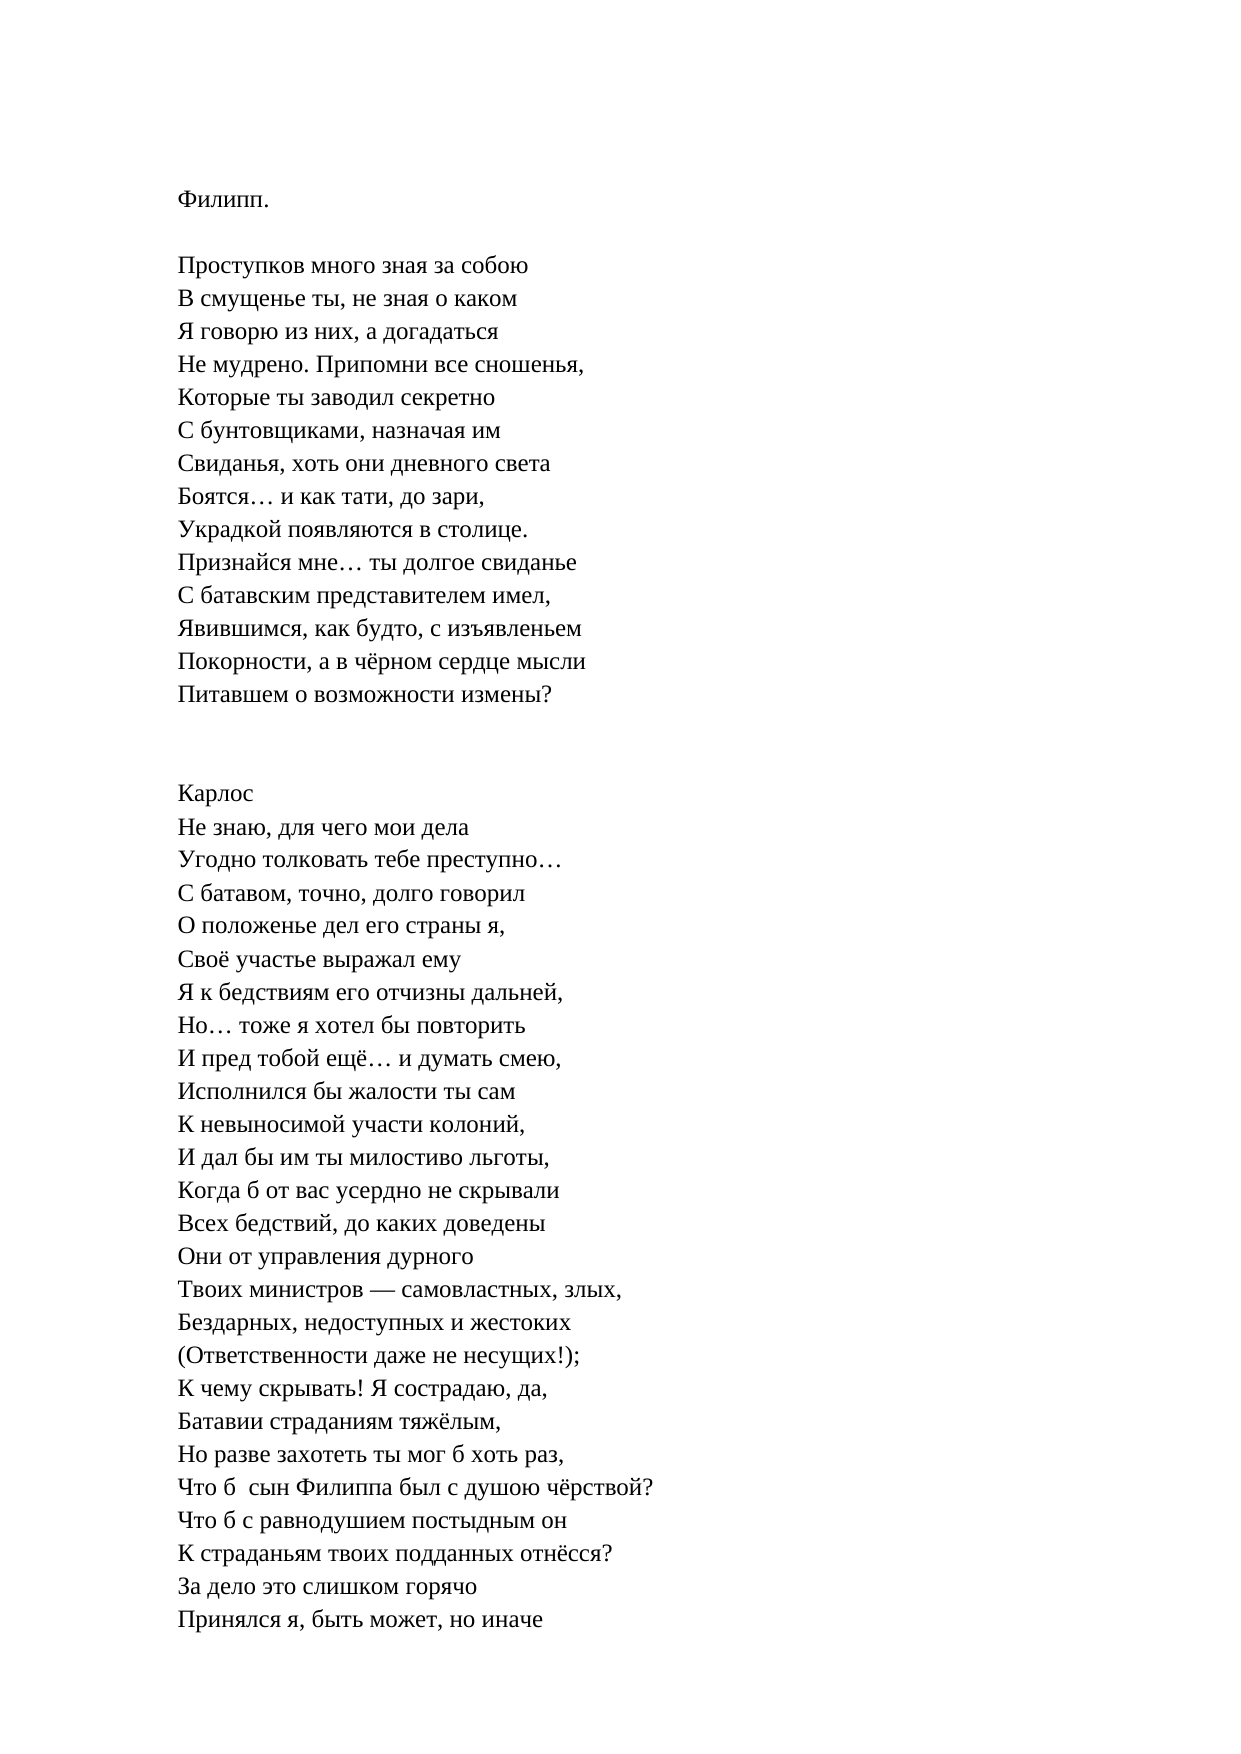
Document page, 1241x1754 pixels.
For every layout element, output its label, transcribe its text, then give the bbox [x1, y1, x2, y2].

text К чему скрывать! Я сострадаю, да, [177, 1373, 1152, 1402]
text С батавским представителем имел, [177, 580, 1152, 609]
text Не знаю, для чего мои дела [177, 812, 1152, 840]
text Твоих министров — самовластных, злых, [177, 1274, 1152, 1303]
text Что б с равнодушием постыдным он [177, 1505, 1152, 1534]
text Но… тоже я хотел бы повторить [177, 1010, 1152, 1038]
text Бездарных, недоступных и жестоких [177, 1307, 1152, 1336]
text Питавшем о возможности измены? [177, 679, 1152, 708]
text Своё участье выражал ему [177, 944, 1152, 972]
text И пред тобой ещё… и думать смею, [177, 1043, 1152, 1071]
text К невыносимой участи колоний, [177, 1109, 1152, 1137]
text Которые ты заводил секретно [177, 382, 1152, 411]
text С бунтовщиками, назначая им [177, 415, 1152, 444]
text Свиданья, хоть они дневного света [177, 448, 1152, 477]
text Филипп. [177, 184, 1152, 213]
text Я говорю из них, а догадаться [177, 316, 1152, 345]
text Проступков много зная за собою [177, 250, 1152, 279]
text Украдкой появляются в столице. [177, 514, 1152, 543]
text Боятся… и как тати, до зари, [177, 481, 1152, 510]
text В смущенье ты, не зная о каком [177, 283, 1152, 312]
text И дал бы им ты милостиво льготы, [177, 1142, 1152, 1171]
text С батавом, точно, долго говорил [177, 878, 1152, 906]
text (Ответственности даже не несущих!); [177, 1340, 1152, 1369]
text Они от управления дурного [177, 1241, 1152, 1269]
text Признайся мне… ты долгое свиданье [177, 547, 1152, 576]
text Батавии страданиям тяжёлым, [177, 1406, 1152, 1435]
text Явившимся, как будто, с изъявленьем [177, 613, 1152, 642]
text Карлос [177, 778, 1152, 807]
text Но разве захотеть ты мог б хоть раз, [177, 1439, 1152, 1468]
text Не мудрено. Припомни все сношенья, [177, 349, 1152, 378]
text Принялся я, быть может, но иначе [177, 1604, 1152, 1633]
text Угодно толковать тебе преступно… [177, 844, 1152, 873]
text Я к бедствиям его отчизны дальней, [177, 977, 1152, 1005]
text Исполнился бы жалости ты сам [177, 1076, 1152, 1104]
text Всех бедствий, до каких доведены [177, 1208, 1152, 1237]
text Когда б от вас усердно не скрывали [177, 1175, 1152, 1203]
text Что б сын Филиппа был с душою чёрствой? [177, 1472, 1152, 1501]
text О положенье дел его страны я, [177, 911, 1152, 939]
text Покорности, а в чёрном сердце мысли [177, 646, 1152, 675]
text К страданьям твоих подданных отнёсся? [177, 1538, 1152, 1567]
text За дело это слишком горячо [177, 1571, 1152, 1600]
